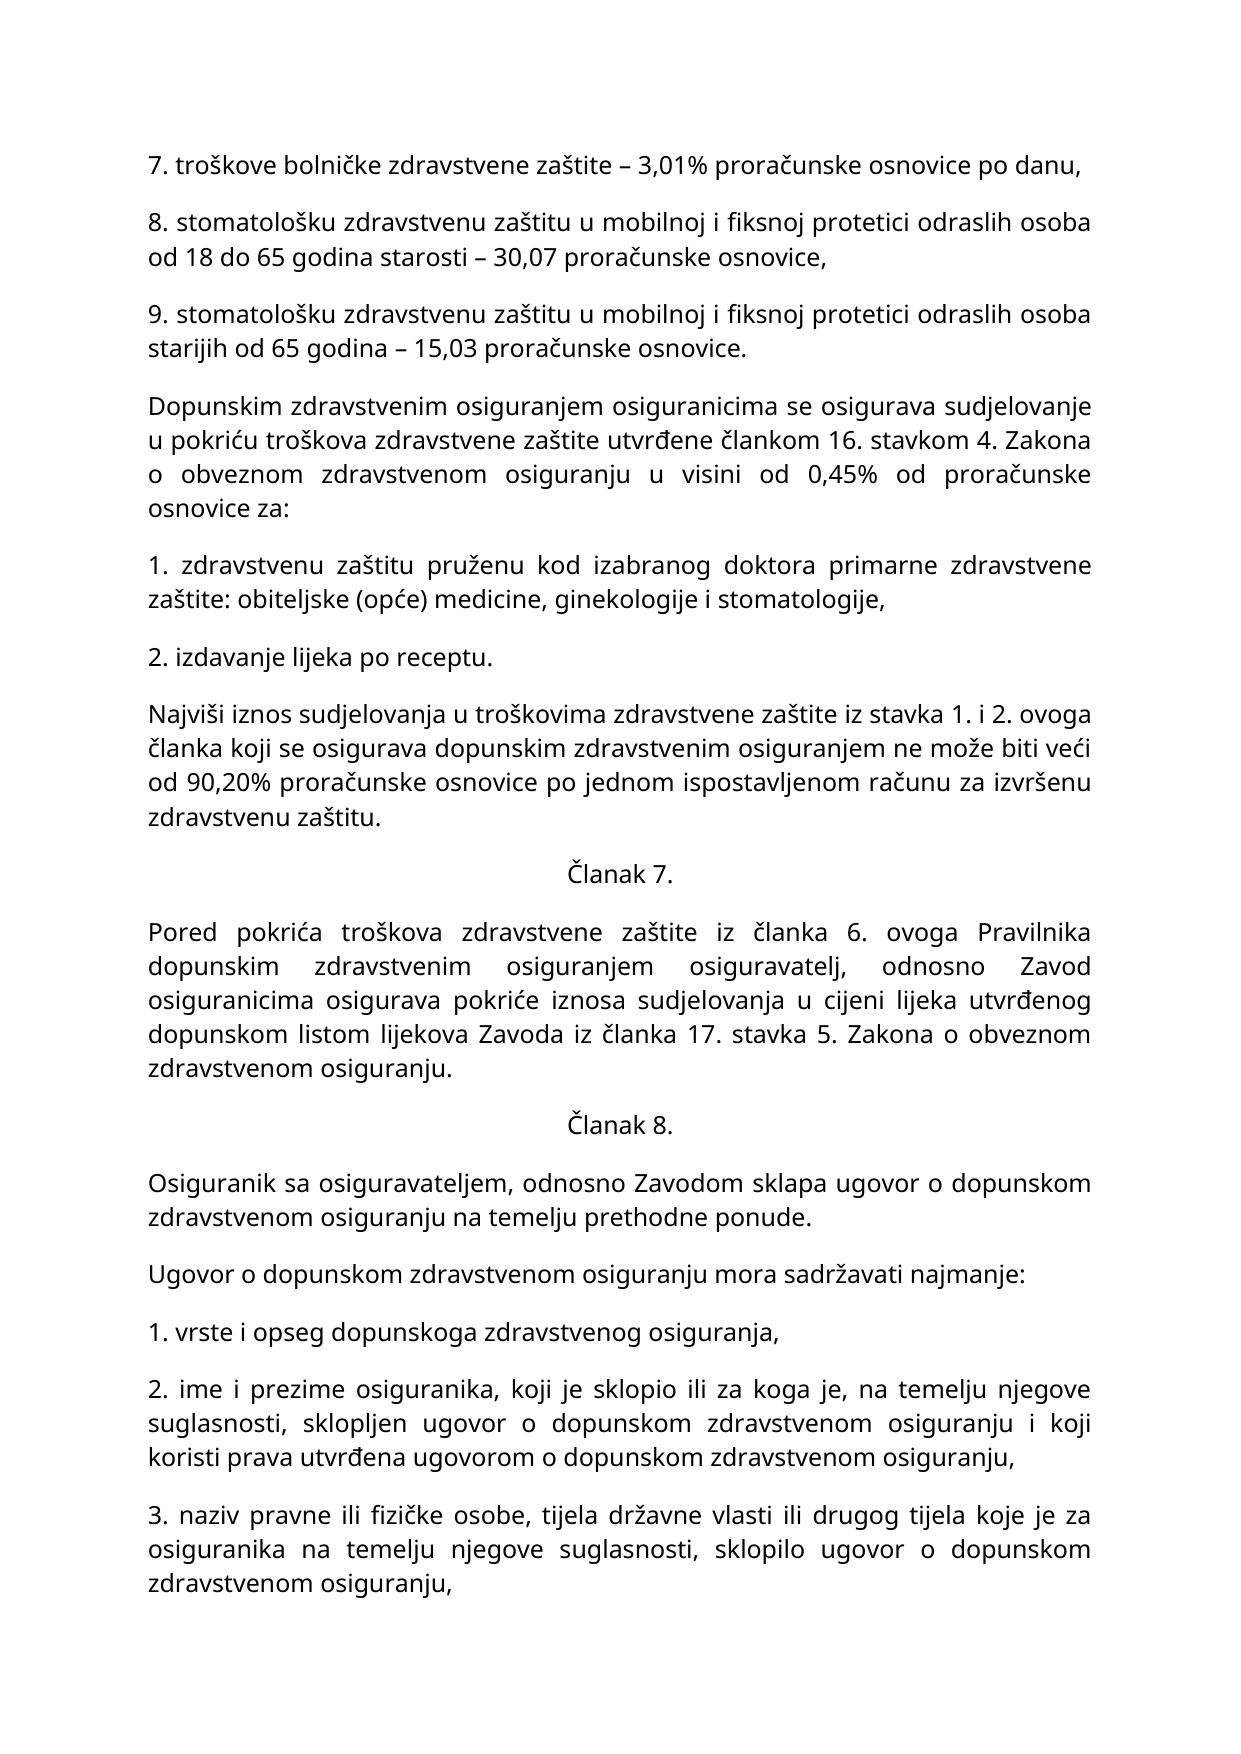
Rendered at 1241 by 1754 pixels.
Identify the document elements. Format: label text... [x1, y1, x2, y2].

text Članak 8. [148, 1108, 1093, 1142]
text 3. naziv pravne ili fizičke osobe, tijela državne vlasti ili drugog tijela koje je za osiguranika na temelju njegove suglasnosti, sklopilo ugovor o dopunskom zdravstvenom osiguranju, [148, 1498, 1093, 1600]
text 2. izdavanje lijeka po receptu. [148, 639, 1093, 673]
text 7. troškove bolničke zdravstvene zaštite – 3,01% proračunske osnovice po danu, [148, 148, 1093, 182]
text Ugovor o dopunskom zdravstvenom osiguranju mora sadržavati najmanje: [148, 1257, 1093, 1291]
text 1. zdravstvenu zaštitu pruženu kod izabranog doktora primarne zdravstvene zaštite: obiteljske (opće) medicine, ginekologije i stomatologije, [148, 548, 1093, 616]
text Dopunskim zdravstvenim osiguranjem osiguranicima se osigurava sudjelovanje u pokriću troškova zdravstvene zaštite utvrđene člankom 16. stavkom 4. Zakona o obveznom zdravstvenom osiguranju u visini od 0,45% od proračunske osnovice za: [148, 388, 1093, 524]
text Pored pokrića troškova zdravstvene zaštite iz članka 6. ovoga Pravilnika dopunskim zdravstvenim osiguranjem osiguravatelj, odnosno Zavod osiguranicima osigurava pokriće iznosa sudjelovanja u cijeni lijeka utvrđenog dopunskom listom lijekova Zavoda iz članka 17. stavka 5. Zakona o obveznom zdravstvenom osiguranju. [148, 914, 1093, 1084]
text 8. stomatološku zdravstvenu zaštitu u mobilnoj i fiksnoj protetici odraslih osoba od 18 do 65 godina starosti – 30,07 proračunske osnovice, [148, 205, 1093, 273]
text Najviši iznos sudjelovanja u troškovima zdravstvene zaštite iz stavka 1. i 2. ovoga članka koji se osigurava dopunskim zdravstvenim osiguranjem ne može biti veći od 90,20% proračunske osnovice po jednom ispostavljenom računu za izvršenu zdravstvenu zaštitu. [148, 697, 1093, 833]
text Članak 7. [148, 857, 1093, 891]
text 9. stomatološku zdravstvenu zaštitu u mobilnoj i fiksnoj protetici odraslih osoba starijih od 65 godina – 15,03 proračunske osnovice. [148, 297, 1093, 365]
text Osiguranik sa osiguravateljem, odnosno Zavodom sklapa ugovor o dopunskom zdravstvenom osiguranju na temelju prethodne ponude. [148, 1165, 1093, 1233]
text 1. vrste i opseg dopunskoga zdravstvenog osiguranja, [148, 1314, 1093, 1348]
text 2. ime i prezime osiguranika, koji je sklopio ili za koga je, na temelju njegove suglasnosti, sklopljen ugovor o dopunskom zdravstvenom osiguranju i koji koristi prava utvrđena ugovorom o dopunskom zdravstvenom osiguranju, [148, 1372, 1093, 1474]
